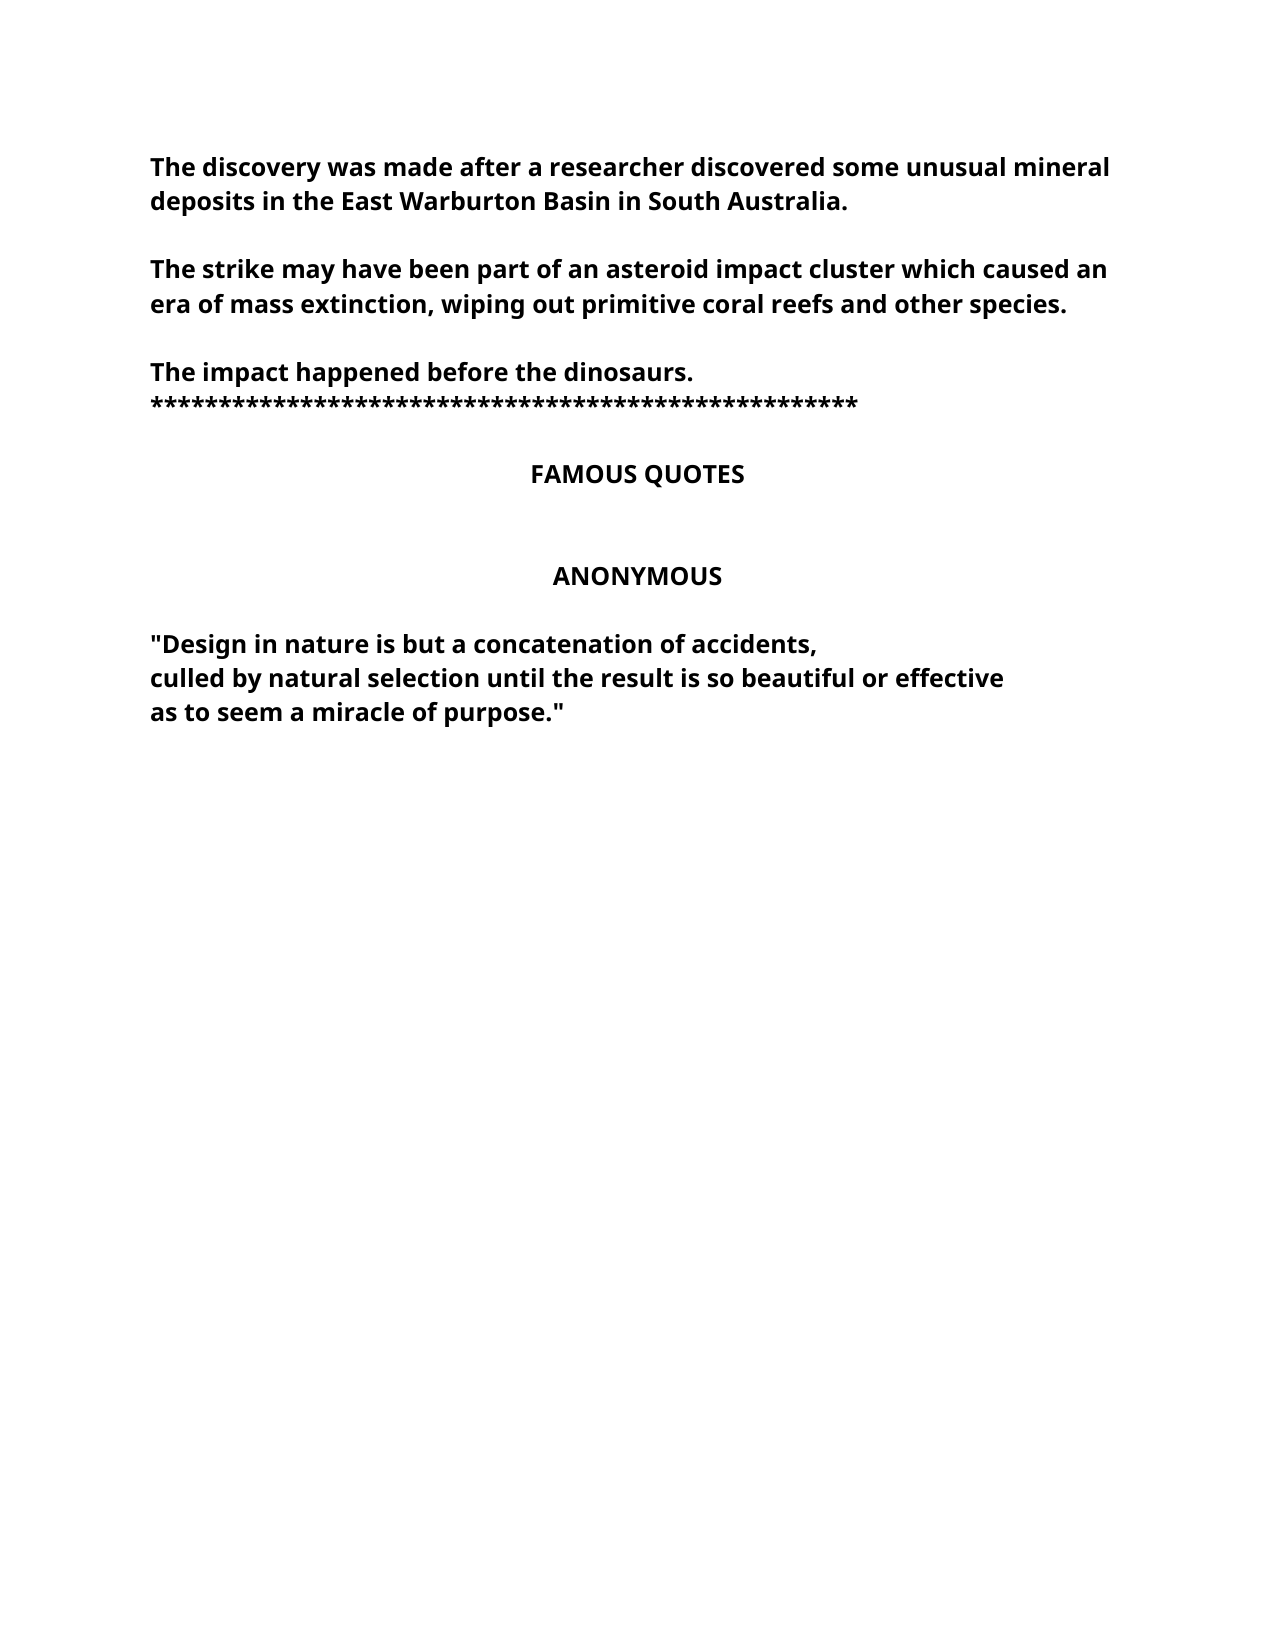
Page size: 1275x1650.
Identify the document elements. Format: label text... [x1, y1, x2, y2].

text The impact happened before the dinosaurs. [150, 354, 1125, 388]
text The strike may have been part of an asteroid impact cluster which caused an era of mass extinction, wiping out primitive coral reefs and other species. [150, 252, 1125, 320]
text FAMOUS QUOTES [150, 457, 1125, 491]
text ANONYMOUS [150, 559, 1125, 593]
text **************************************************** [150, 388, 1125, 422]
text as to seem a miracle of purpose." [150, 695, 1125, 729]
text "Design in nature is but a concatenation of accidents, [150, 627, 1125, 661]
text The discovery was made after a researcher discovered some unusual mineral deposits in the East Warburton Basin in South Australia. [150, 150, 1125, 218]
text culled by natural selection until the result is so beautiful or effective [150, 661, 1125, 695]
